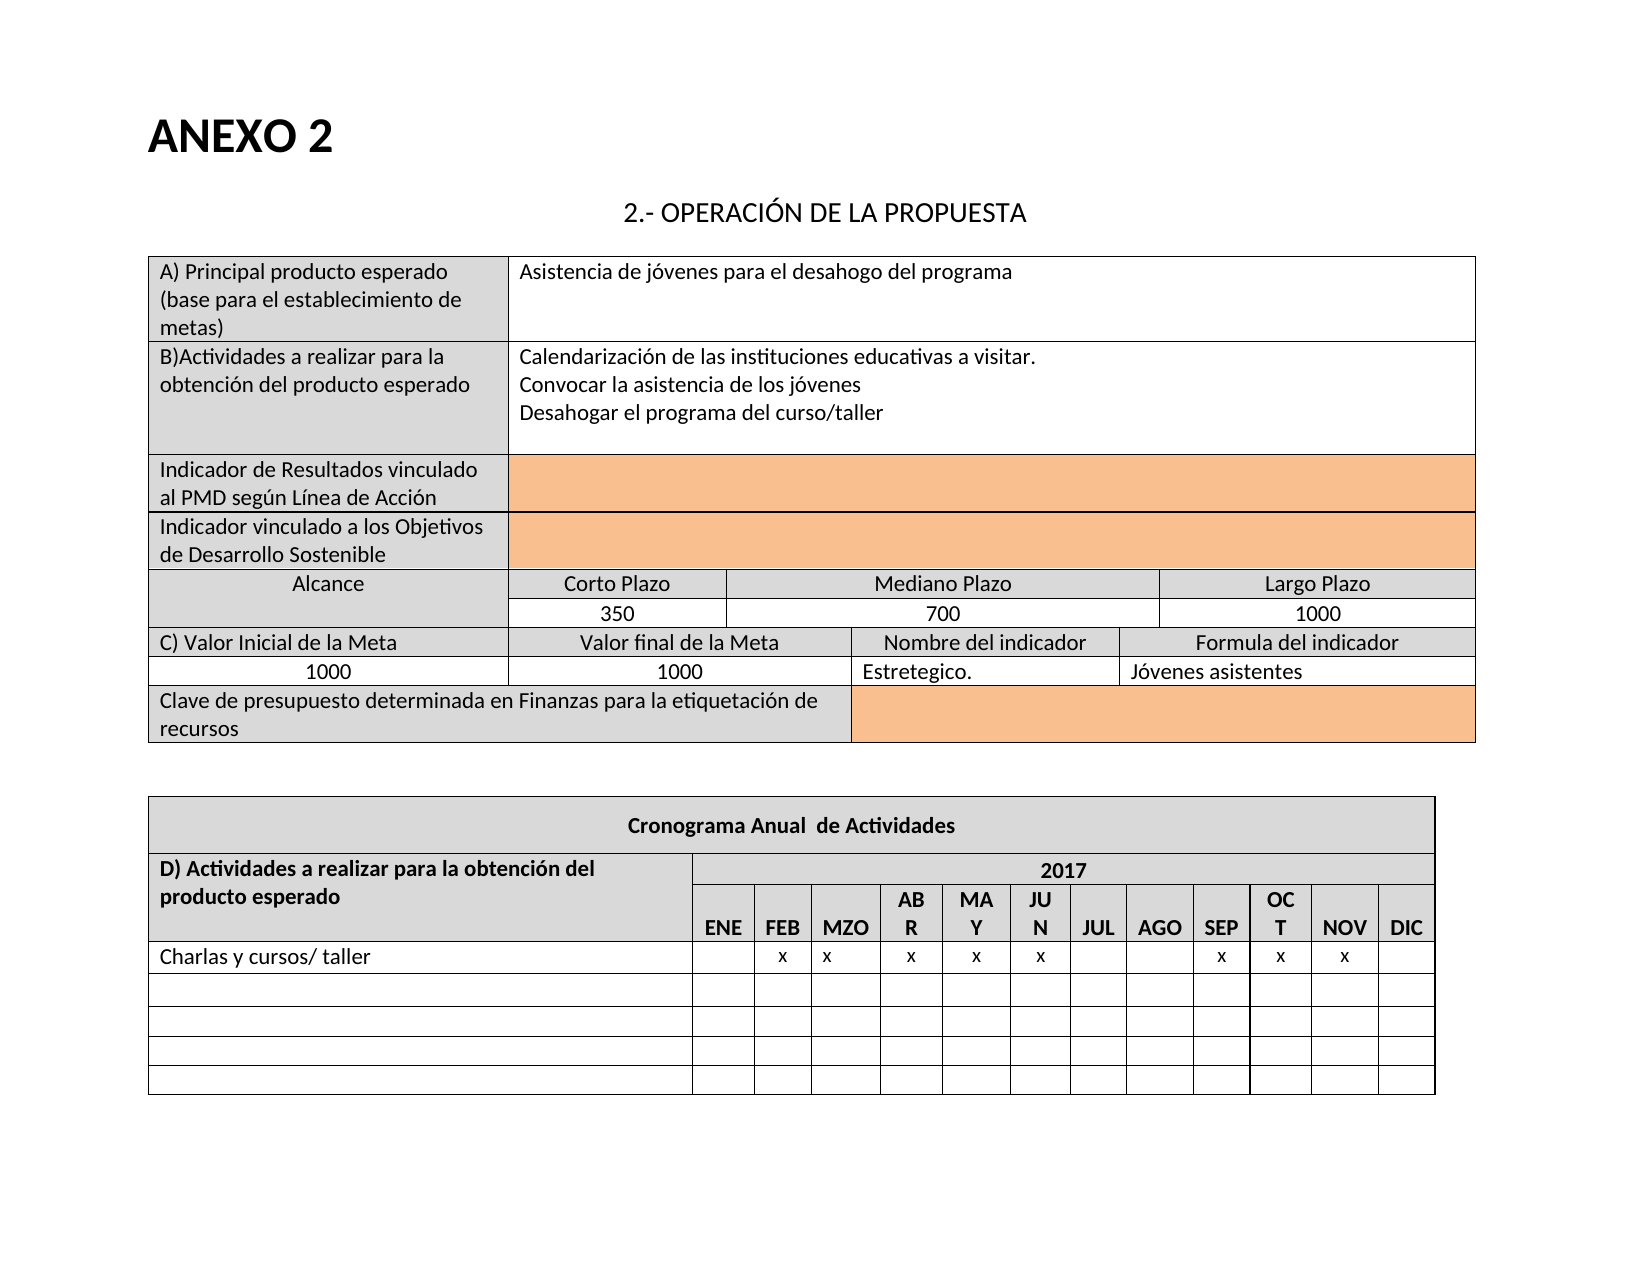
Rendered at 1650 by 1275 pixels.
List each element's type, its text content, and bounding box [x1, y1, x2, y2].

table_cell [812, 974, 880, 1006]
table_cell x [1194, 942, 1249, 973]
table_cell Estretegico. [852, 657, 1119, 685]
table_cell [812, 1037, 880, 1065]
table_cell Largo Plazo [1160, 570, 1475, 598]
table_cell [1194, 1066, 1249, 1094]
table_cell [149, 1066, 692, 1094]
table_cell 2017 [693, 854, 1434, 884]
table_cell NOV [1312, 885, 1378, 941]
table_cell [693, 1007, 754, 1036]
table_cell [509, 513, 1475, 568]
table_cell [943, 974, 1010, 1006]
table_cell [1011, 1066, 1070, 1094]
table_cell 1000 [1160, 599, 1475, 627]
table_cell [1379, 1007, 1434, 1036]
table_cell [693, 974, 754, 1006]
table_cell [1312, 974, 1378, 1006]
table_cell x [881, 942, 942, 973]
table_cell [1071, 974, 1126, 1006]
table_cell [1251, 974, 1311, 1006]
table_cell [1379, 942, 1434, 973]
table_cell JUL [1071, 885, 1126, 941]
table_cell [509, 455, 1475, 511]
table_cell Clave de presupuesto determinada en Finanzas para la etiquetación de recursos [149, 686, 851, 742]
table_cell [149, 974, 692, 1006]
table_cell Charlas y cursos/ taller [149, 942, 692, 973]
table_cell [755, 974, 811, 1006]
table_cell [1194, 974, 1249, 1006]
table_cell [1071, 942, 1126, 973]
table_cell Formula del indicador [1120, 628, 1475, 656]
table_cell [881, 1066, 942, 1094]
table_cell [1127, 974, 1193, 1006]
table_cell [1194, 1037, 1249, 1065]
table_cell [881, 974, 942, 1006]
table_cell SEP [1194, 885, 1249, 941]
table_cell [812, 1007, 880, 1036]
table_cell [812, 1066, 880, 1094]
table_cell [852, 686, 1475, 742]
table_cell x [1011, 942, 1070, 973]
table_cell [1312, 1037, 1378, 1065]
table_cell [149, 1007, 692, 1036]
table_cell [1251, 1066, 1311, 1094]
table_cell [1312, 1007, 1378, 1036]
table_cell [755, 1037, 811, 1065]
table_cell [1071, 1037, 1126, 1065]
table_cell Calendarización de las instituciones educativas a visitar. Convocar la asistencia de los jóvenes Desahogar el programa del curso/taller [509, 342, 1475, 454]
table_cell x [943, 942, 1010, 973]
table_cell C) Valor Inicial de la Meta [149, 628, 508, 656]
table_cell DIC [1379, 885, 1434, 941]
table_cell [1127, 1066, 1193, 1094]
table_cell [693, 1037, 754, 1065]
table_cell [755, 1007, 811, 1036]
table_cell [693, 942, 754, 973]
text ANEXO 2 [148, 103, 1502, 164]
table_cell [1251, 1037, 1311, 1065]
table_header Cronograma Anual de Actividades [149, 797, 1434, 853]
table_cell JUN [1011, 885, 1070, 941]
table_cell OCT [1251, 885, 1311, 941]
table_cell x [1312, 942, 1378, 973]
table_cell [881, 1007, 942, 1036]
table_cell ENE [693, 885, 754, 941]
table_header A) Principal producto esperado (base para el establecimiento de metas) [149, 257, 508, 341]
table_cell Nombre del indicador [852, 628, 1119, 656]
table_cell [1011, 1007, 1070, 1036]
table_cell [1127, 1037, 1193, 1065]
table_cell 1000 [509, 657, 851, 685]
table_cell [1312, 1066, 1378, 1094]
table_cell x [1251, 942, 1311, 973]
table_cell Mediano Plazo [727, 570, 1159, 598]
table_cell Alcance [149, 570, 508, 627]
table_cell Indicador de Resultados vinculado al PMD según Línea de Acción [149, 455, 508, 511]
table_cell ABR [881, 885, 942, 941]
table_cell x [755, 942, 811, 973]
table_cell [1011, 1037, 1070, 1065]
table_cell 1000 [149, 657, 508, 685]
table_cell x [812, 942, 880, 973]
table_cell [1071, 1007, 1126, 1036]
table_cell MAY [943, 885, 1010, 941]
table_cell [1379, 1066, 1434, 1094]
table_cell Indicador vinculado a los Objetivos de Desarrollo Sostenible [149, 513, 508, 568]
table_cell MZO [812, 885, 880, 941]
table_cell [1071, 1066, 1126, 1094]
table_cell [1011, 974, 1070, 1006]
table_cell [755, 1066, 811, 1094]
table_cell [1379, 974, 1434, 1006]
table_cell [1194, 1007, 1249, 1036]
table_cell Valor final de la Meta [509, 628, 851, 656]
table_cell B)Actividades a realizar para la obtención del producto esperado [149, 342, 508, 454]
table_cell Corto Plazo [509, 570, 726, 598]
table_cell 700 [727, 599, 1159, 627]
table_cell [943, 1066, 1010, 1094]
table_cell [943, 1007, 1010, 1036]
table_cell [1379, 1037, 1434, 1065]
table_cell [1127, 942, 1193, 973]
table_cell [881, 1037, 942, 1065]
table_cell [1127, 1007, 1193, 1036]
table_cell D) Actividades a realizar para la obtención del producto esperado [149, 854, 692, 941]
table_cell [149, 1037, 692, 1065]
table_header Asistencia de jóvenes para el desahogo del programa [509, 257, 1475, 341]
table_cell [693, 1066, 754, 1094]
text 2.- OPERACIÓN DE LA PROPUESTA [148, 194, 1502, 230]
table_cell AGO [1127, 885, 1193, 941]
table_cell [1251, 1007, 1311, 1036]
table_cell FEB [755, 885, 811, 941]
table_cell [943, 1037, 1010, 1065]
table_cell Jóvenes asistentes [1120, 657, 1475, 685]
table_cell 350 [509, 599, 726, 627]
